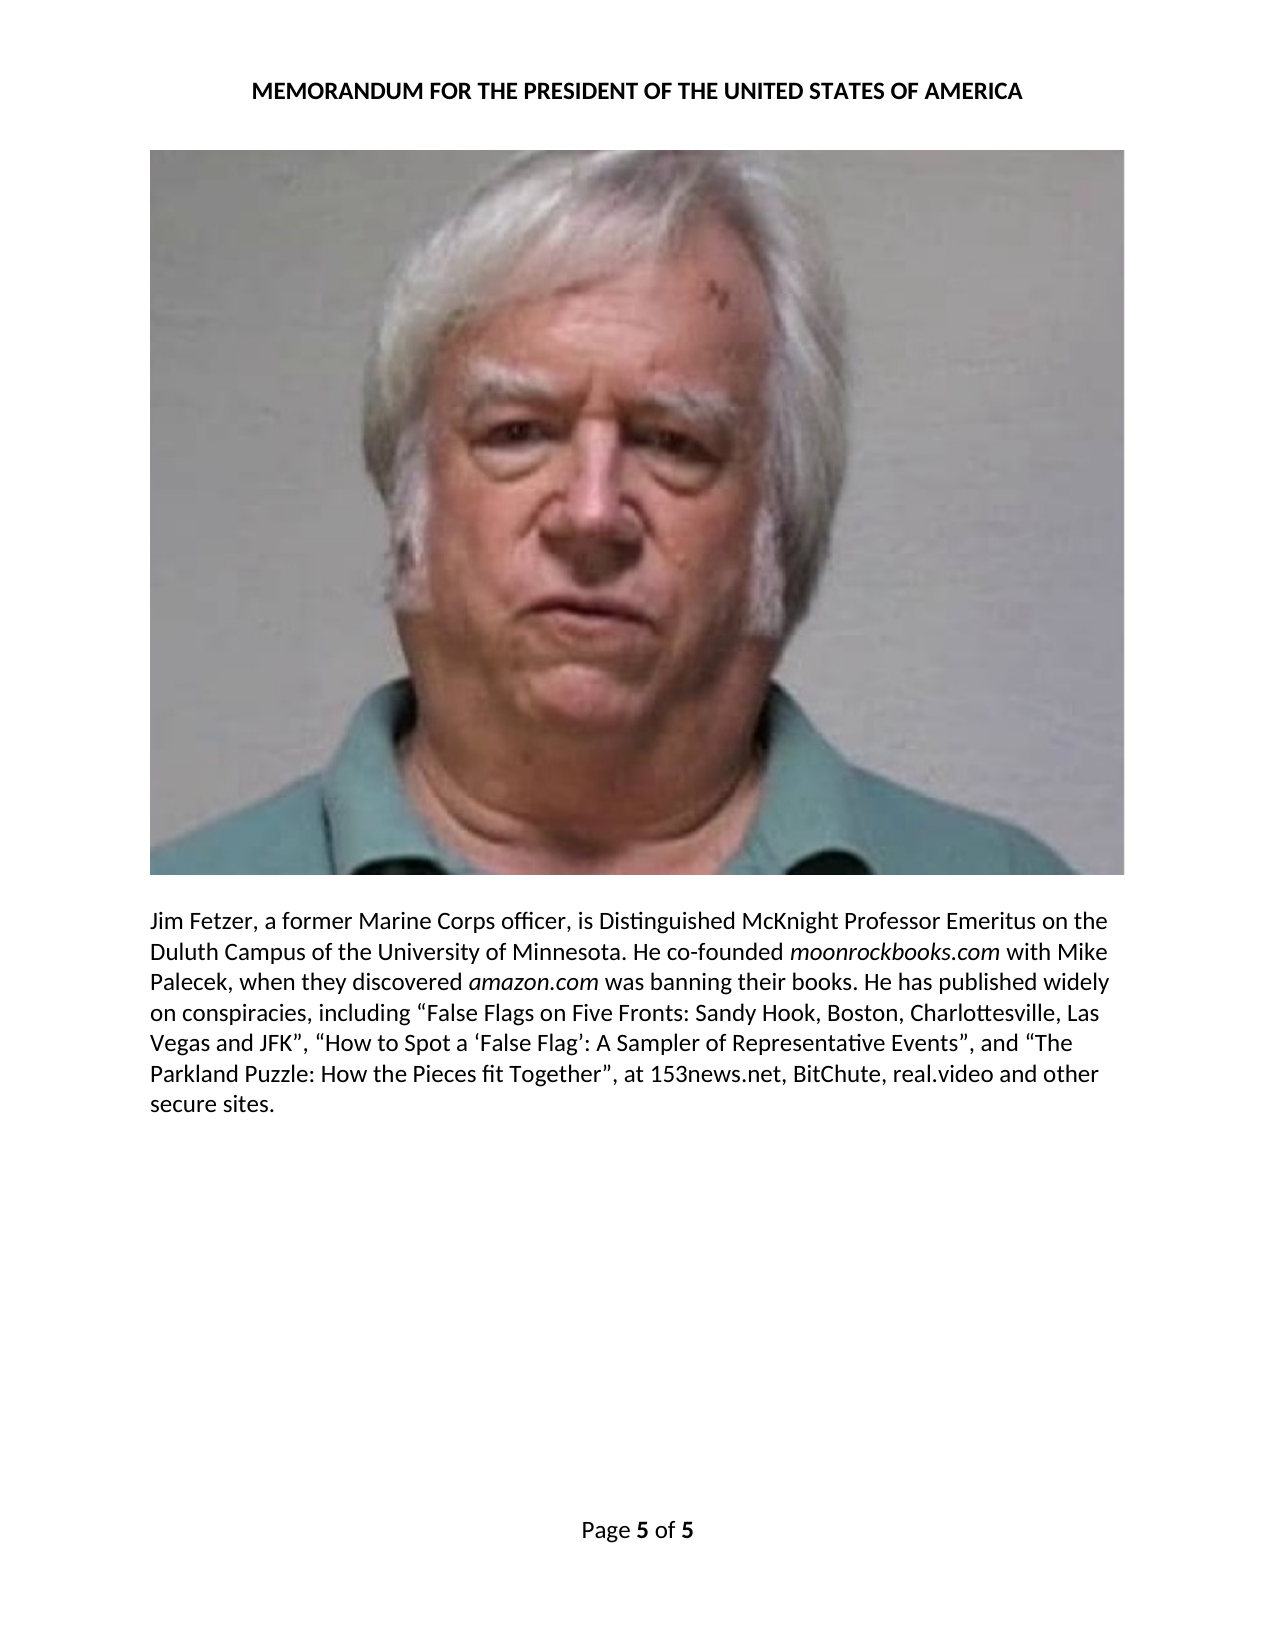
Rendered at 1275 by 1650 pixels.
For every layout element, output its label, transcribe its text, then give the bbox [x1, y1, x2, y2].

text Jim Fetzer, a former Marine Corps officer, is Distinguished McKnight Professor Emeritus on the Duluth Campus of the University of Minnesota. He co-founded moonrockbooks.com with Mike Palecek, when they discovered amazon.com was banning their books. He has published widely on conspiracies, including “False Flags on Five Fronts: Sandy Hook, Boston, Charlottesville, Las Vegas and JFK”, “How to Spot a ‘False Flag’: A Sampler of Representative Events”, and “The Parkland Puzzle: How the Pieces fit Together”, at 153news.net, BitChute, real.video and other secure sites. [150, 906, 1125, 1119]
picture [150, 150, 1125, 875]
